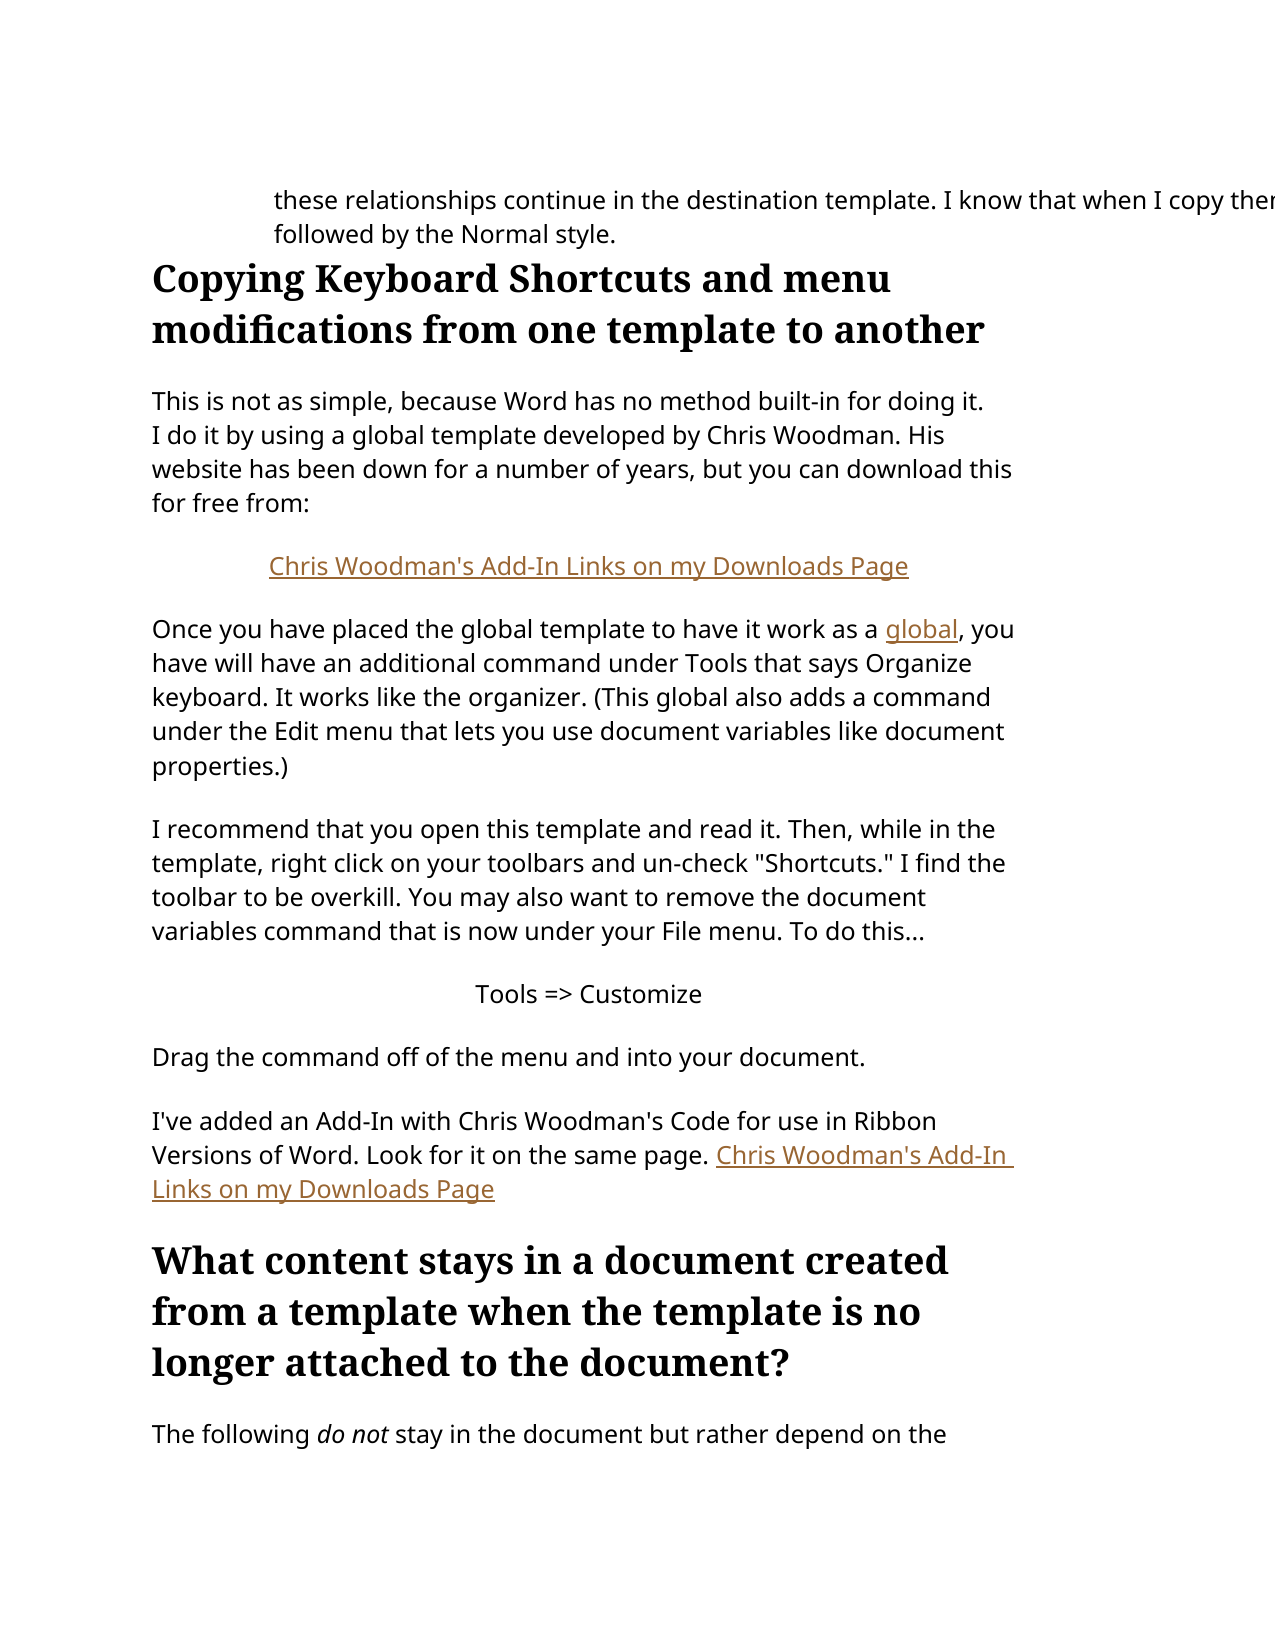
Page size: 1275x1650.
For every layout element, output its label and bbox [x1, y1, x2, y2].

table_header [150, 150, 1027, 1452]
